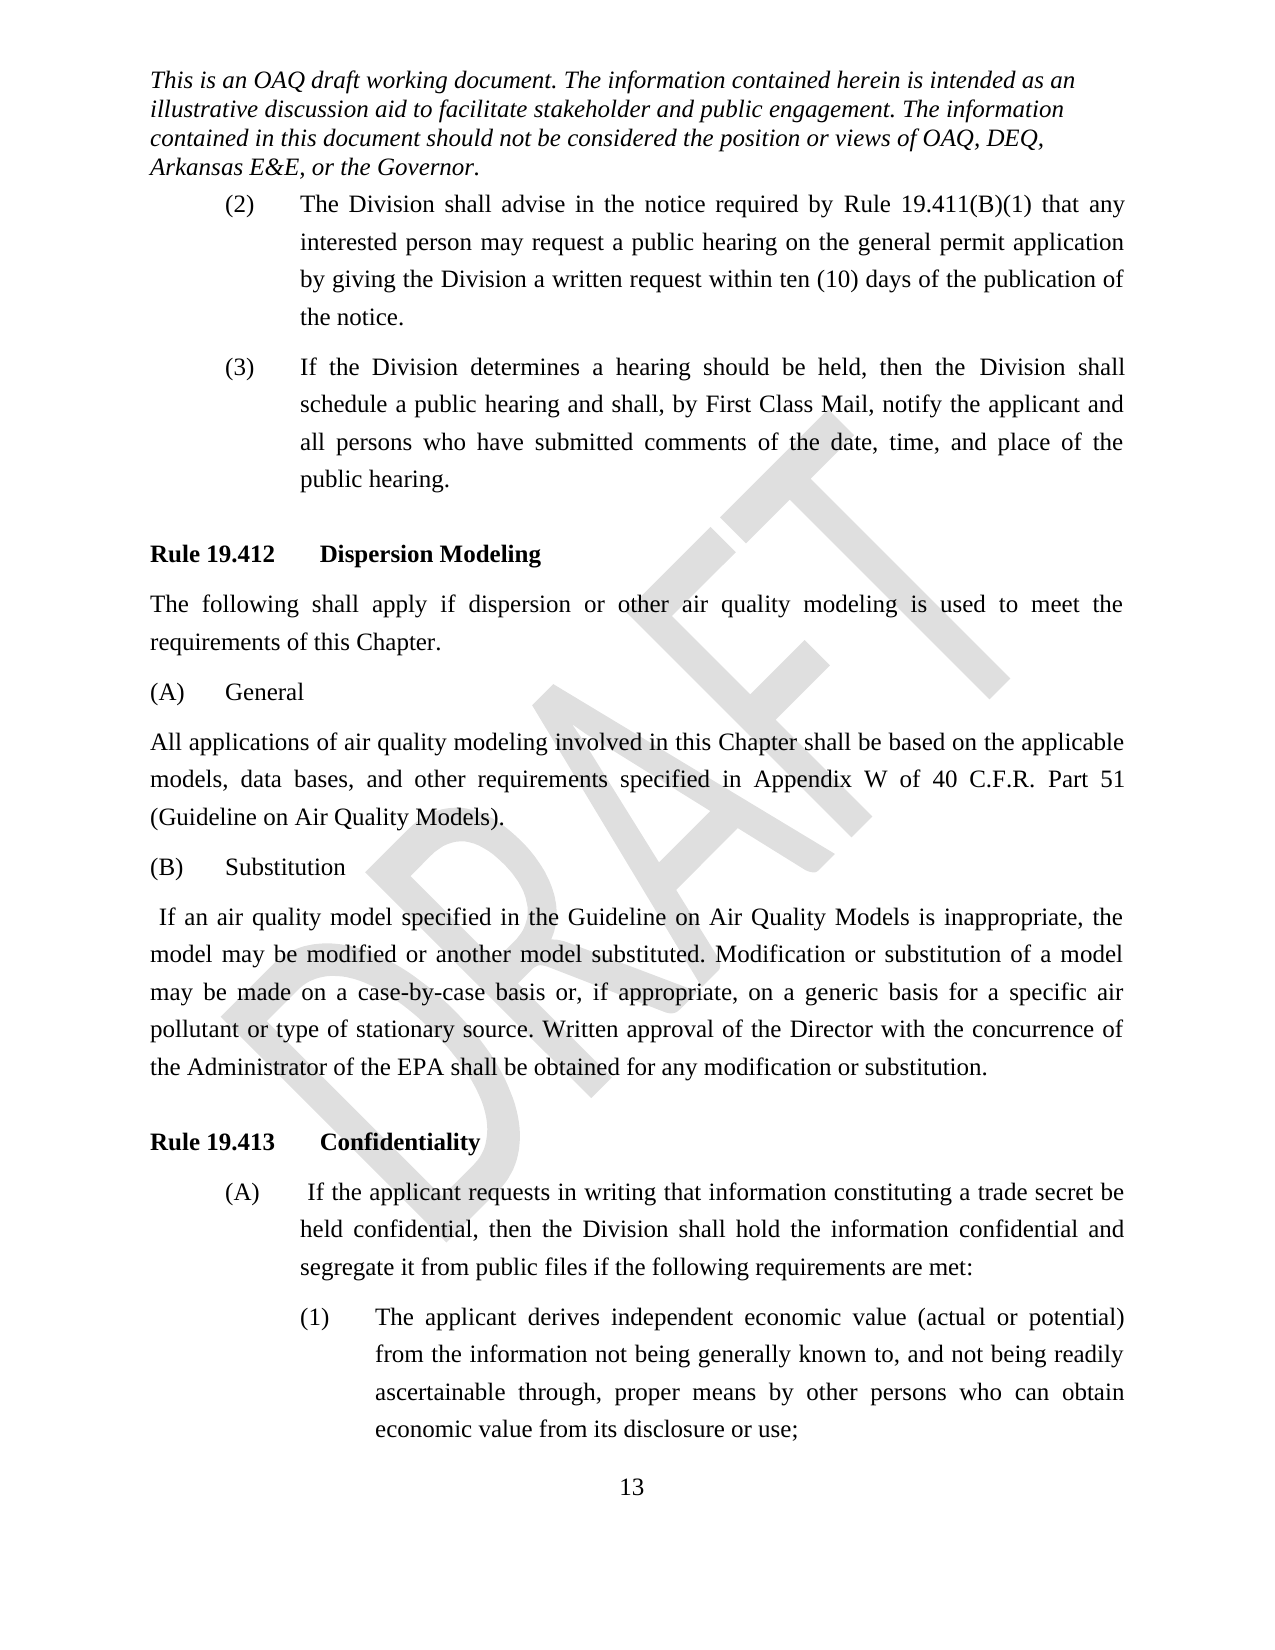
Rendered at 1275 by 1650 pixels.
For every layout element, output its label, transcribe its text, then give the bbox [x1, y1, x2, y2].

text The following shall apply if dispersion or other air quality modeling is used to meet the requirements of this Chapter. [150, 581, 1125, 656]
text (2) The Division shall advise in the notice required by Rule 19.411(B)(1) that any interested person may request a public hearing on the general permit application by giving the Division a written request within ten (10) days of the publication of the notice. [225, 181, 1125, 331]
list (B) Substitution [150, 843, 1125, 881]
text (1) The applicant derives independent economic value (actual or potential) from the information not being generally known to, and not being readily ascertainable through, proper means by other persons who can obtain economic value from its disclosure or use; [300, 1293, 1125, 1443]
text Rule 19.412 Dispersion Modeling [150, 531, 1125, 568]
text (3) If the Division determines a hearing should be held, then the Division shall schedule a public hearing and shall, by First Class Mail, notify the applicant and all persons who have submitted comments of the date, time, and place of the public hearing. [225, 343, 1125, 493]
text If an air quality model specified in the Guideline on Air Quality Models is inappropriate, the model may be modified or another model substituted. Modification or substitution of a model may be made on a case-by-case basis or, if appropriate, on a generic basis for a specific air pollutant or type of stationary source. Written approval of the Director with the concurrence of the Administrator of the EPA shall be obtained for any modification or substitution. [150, 893, 1125, 1081]
text All applications of air quality modeling involved in this Chapter shall be based on the applicable models, data bases, and other requirements specified in Appendix W of 40 C.F.R. Part 51 (Guideline on Air Quality Models). [150, 718, 1125, 831]
list (A) General [150, 668, 1125, 706]
text (A) If the applicant requests in writing that information constituting a trade secret be held confidential, then the Division shall hold the information confidential and segregate it from public files if the following requirements are met: [225, 1168, 1125, 1281]
text Rule 19.413 Confidentiality [150, 1118, 1125, 1156]
